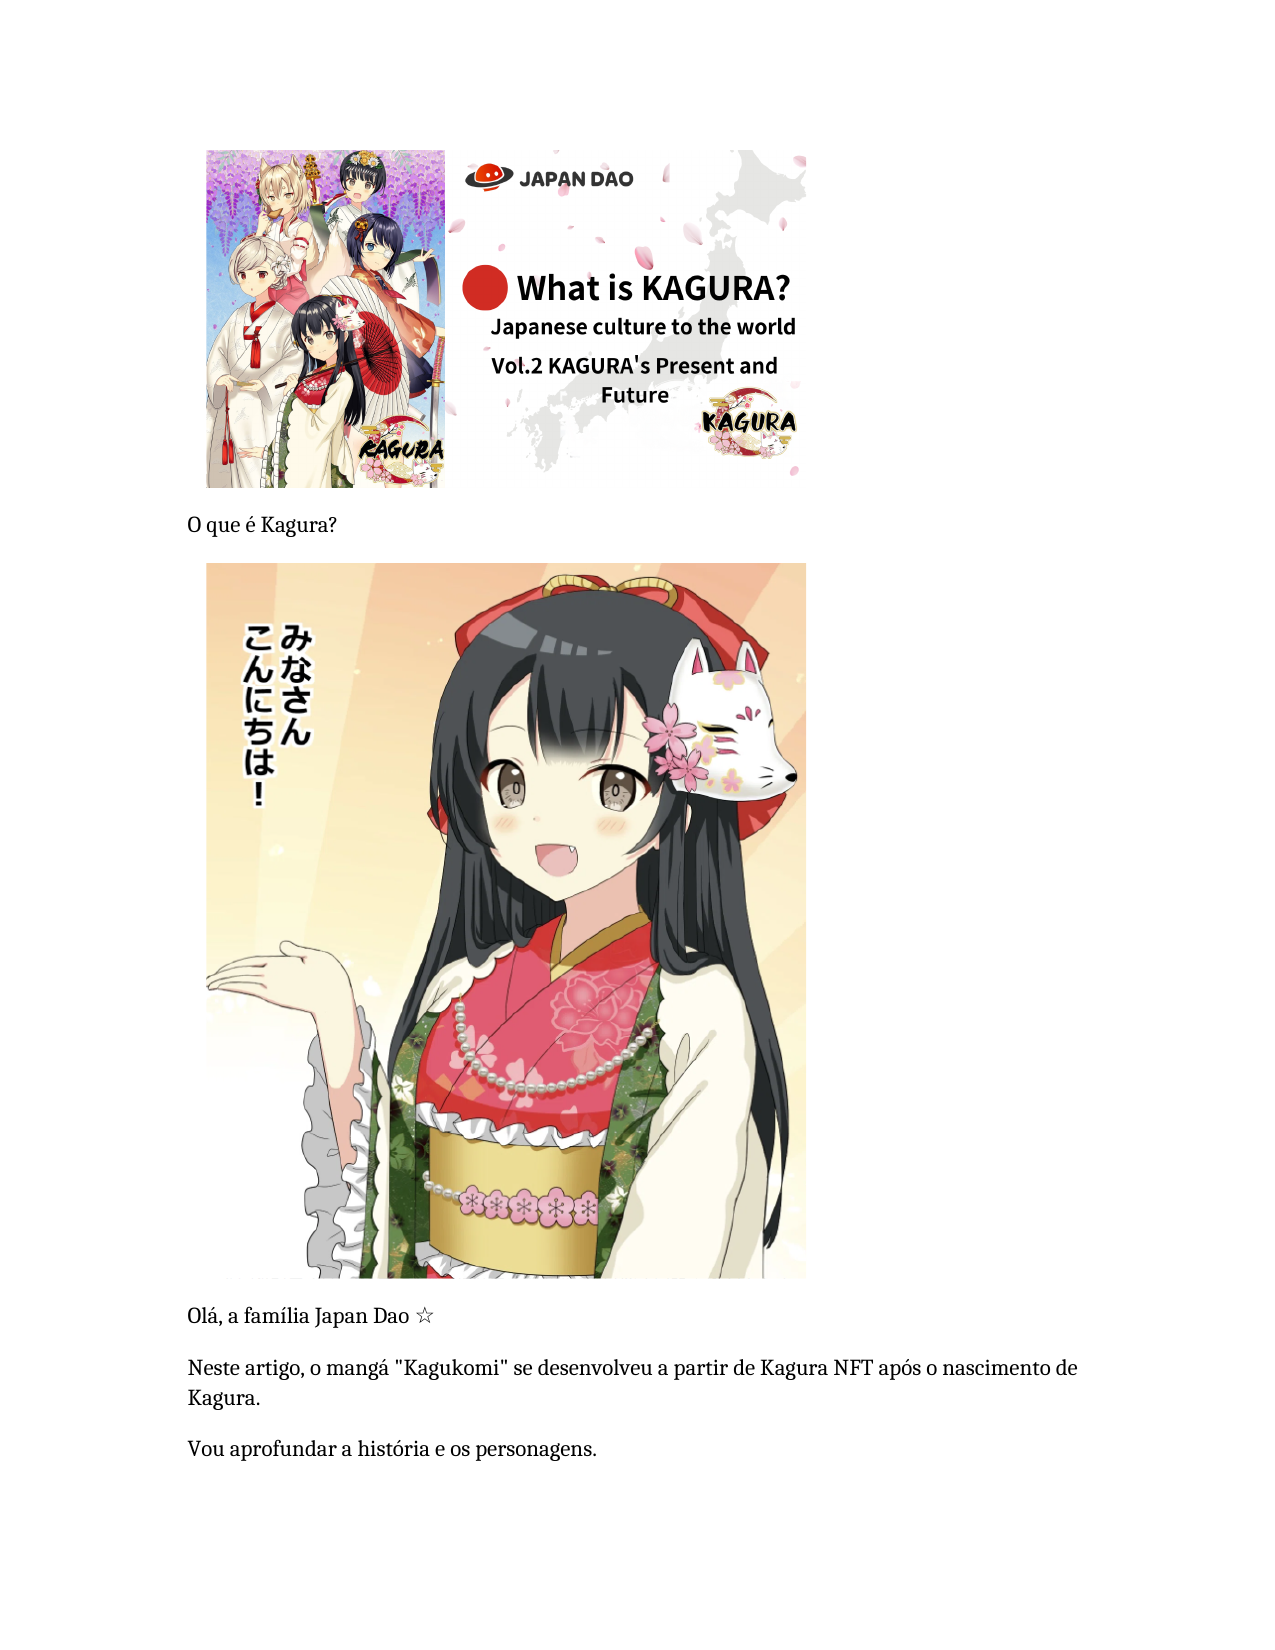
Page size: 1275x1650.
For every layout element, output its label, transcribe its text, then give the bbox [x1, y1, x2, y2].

text Vou aprofundar a história e os personagens. [187, 1436, 1087, 1462]
picture [206, 150, 807, 488]
picture [206, 563, 807, 1279]
text Neste artigo, o mangá "Kagukomi" se desenvolveu a partir de Kagura NFT após o nascimento de Kagura. [187, 1354, 1087, 1411]
text O que é Kagura? [187, 512, 1087, 538]
text Olá, a família Japan Dao ☆ [187, 1303, 1087, 1330]
